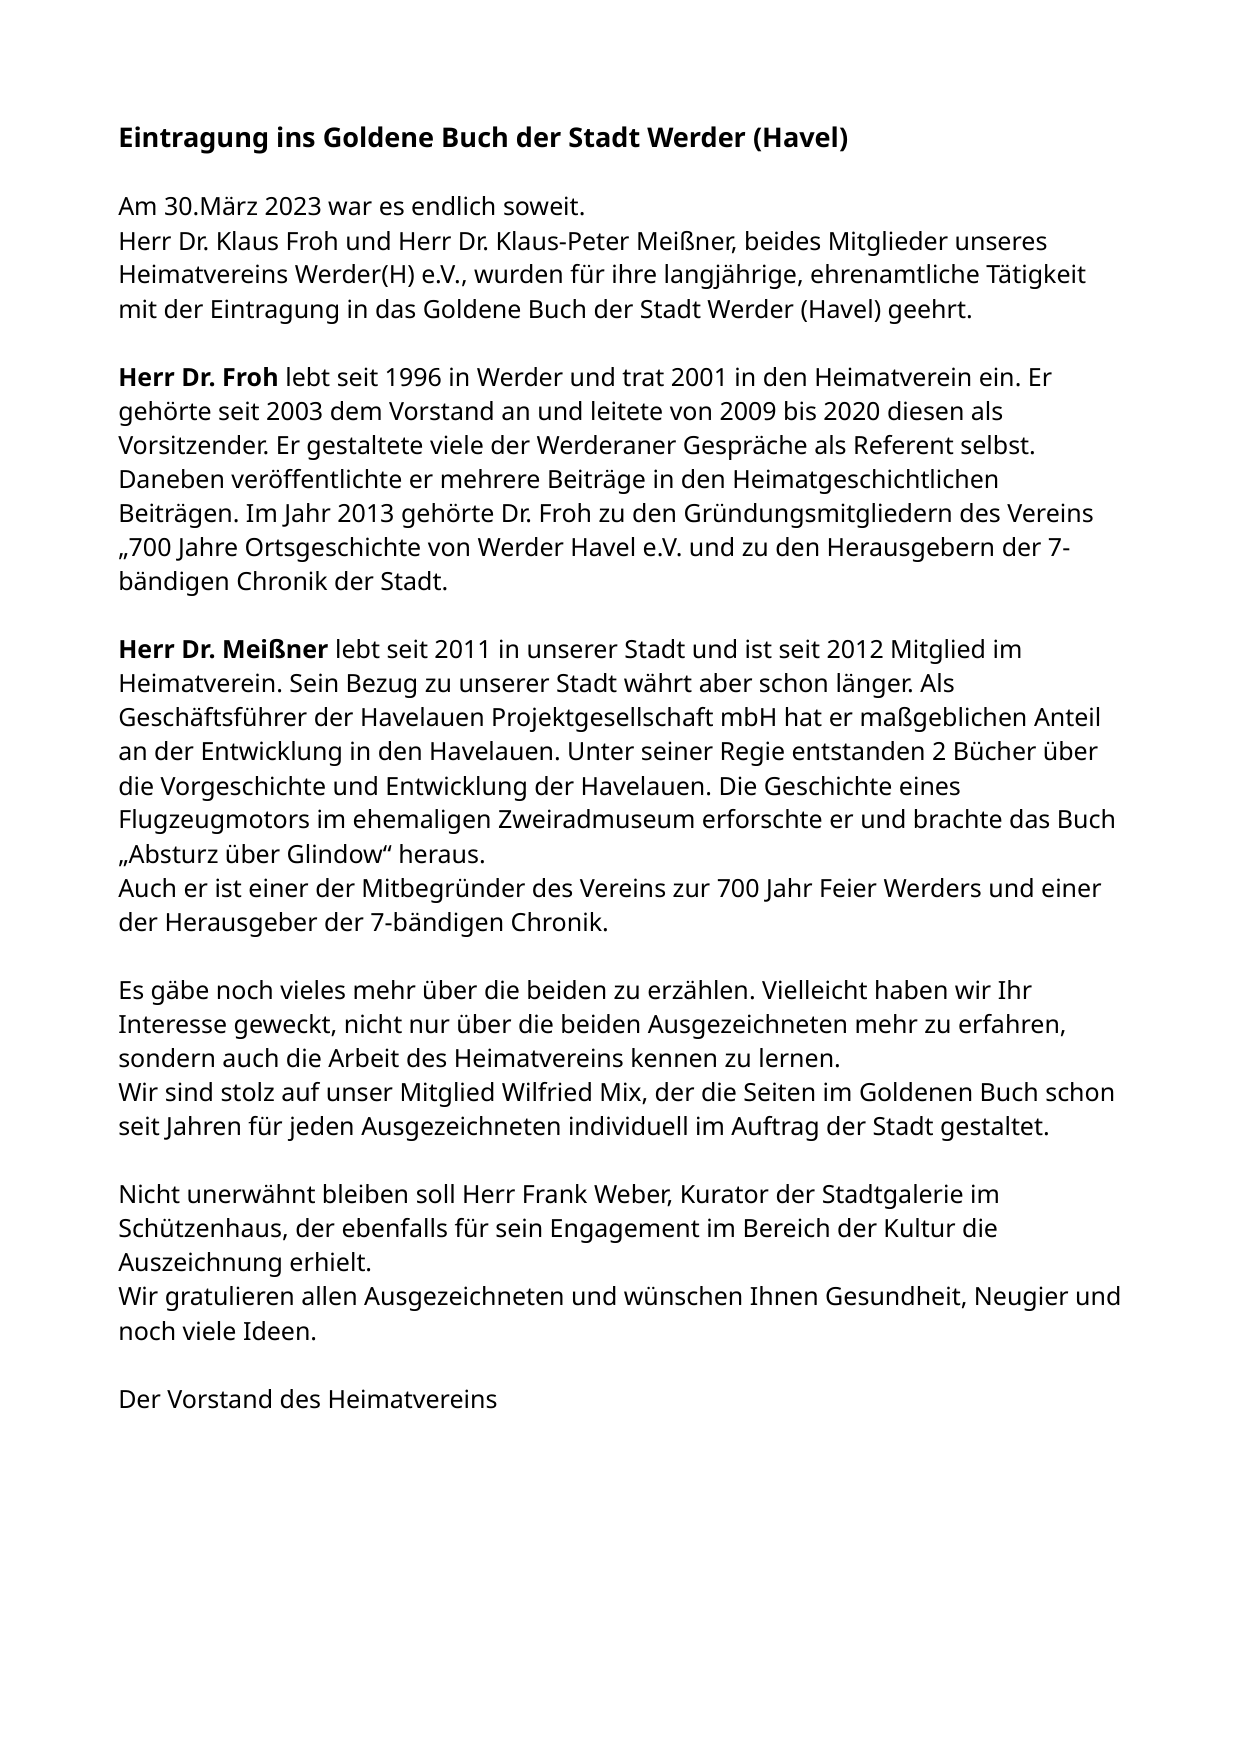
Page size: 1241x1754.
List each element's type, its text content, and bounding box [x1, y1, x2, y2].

text Es gäbe noch vieles mehr über die beiden zu erzählen. Vielleicht haben wir Ihr Interesse geweckt, nicht nur über die beiden Ausgezeichneten mehr zu erfahren, sondern auch die Arbeit des Heimatvereins kennen zu lernen. [118, 972, 1122, 1075]
text Herr Dr. Froh lebt seit 1996 in Werder und trat 2001 in den Heimatverein ein. Er gehörte seit 2003 dem Vorstand an und leitete von 2009 bis 2020 diesen als Vorsitzender. Er gestaltete viele der Werderaner Gespräche als Referent selbst. Daneben veröffentlichte er mehrere Beiträge in den Heimatgeschichtlichen Beiträgen. Im Jahr 2013 gehörte Dr. Froh zu den Gründungsmitgliedern des Vereins „700 Jahre Ortsgeschichte von Werder Havel e.V. und zu den Herausgebern der 7-bändigen Chronik der Stadt. [118, 359, 1122, 598]
text Der Vorstand des Heimatvereins [118, 1381, 1122, 1415]
text Eintragung ins Goldene Buch der Stadt Werder (Havel) [118, 118, 1122, 155]
text Auch er ist einer der Mitbegründer des Vereins zur 700 Jahr Feier Werders und einer der Herausgeber der 7-bändigen Chronik. [118, 870, 1122, 938]
text Am 30.März 2023 war es endlich soweit. [118, 189, 1122, 223]
text Wir sind stolz auf unser Mitglied Wilfried Mix, der die Seiten im Goldenen Buch schon seit Jahren für jeden Ausgezeichneten individuell im Auftrag der Stadt gestaltet. [118, 1075, 1122, 1143]
text Nicht unerwähnt bleiben soll Herr Frank Weber, Kurator der Stadtgalerie im Schützenhaus, der ebenfalls für sein Engagement im Bereich der Kultur die Auszeichnung erhielt. [118, 1177, 1122, 1279]
text Wir gratulieren allen Ausgezeichneten und wünschen Ihnen Gesundheit, Neugier und noch viele Ideen. [118, 1279, 1122, 1347]
text Herr Dr. Klaus Froh und Herr Dr. Klaus-Peter Meißner, beides Mitglieder unseres Heimatvereins Werder(H) e.V., wurden für ihre langjährige, ehrenamtliche Tätigkeit mit der Eintragung in das Goldene Buch der Stadt Werder (Havel) geehrt. [118, 223, 1122, 325]
text Herr Dr. Meißner lebt seit 2011 in unserer Stadt und ist seit 2012 Mitglied im Heimatverein. Sein Bezug zu unserer Stadt währt aber schon länger. Als Geschäftsführer der Havelauen Projektgesellschaft mbH hat er maßgeblichen Anteil an der Entwicklung in den Havelauen. Unter seiner Regie entstanden 2 Bücher über die Vorgeschichte und Entwicklung der Havelauen. Die Geschichte eines Flugzeugmotors im ehemaligen Zweiradmuseum erforschte er und brachte das Buch „Absturz über Glindow“ heraus. [118, 632, 1122, 870]
